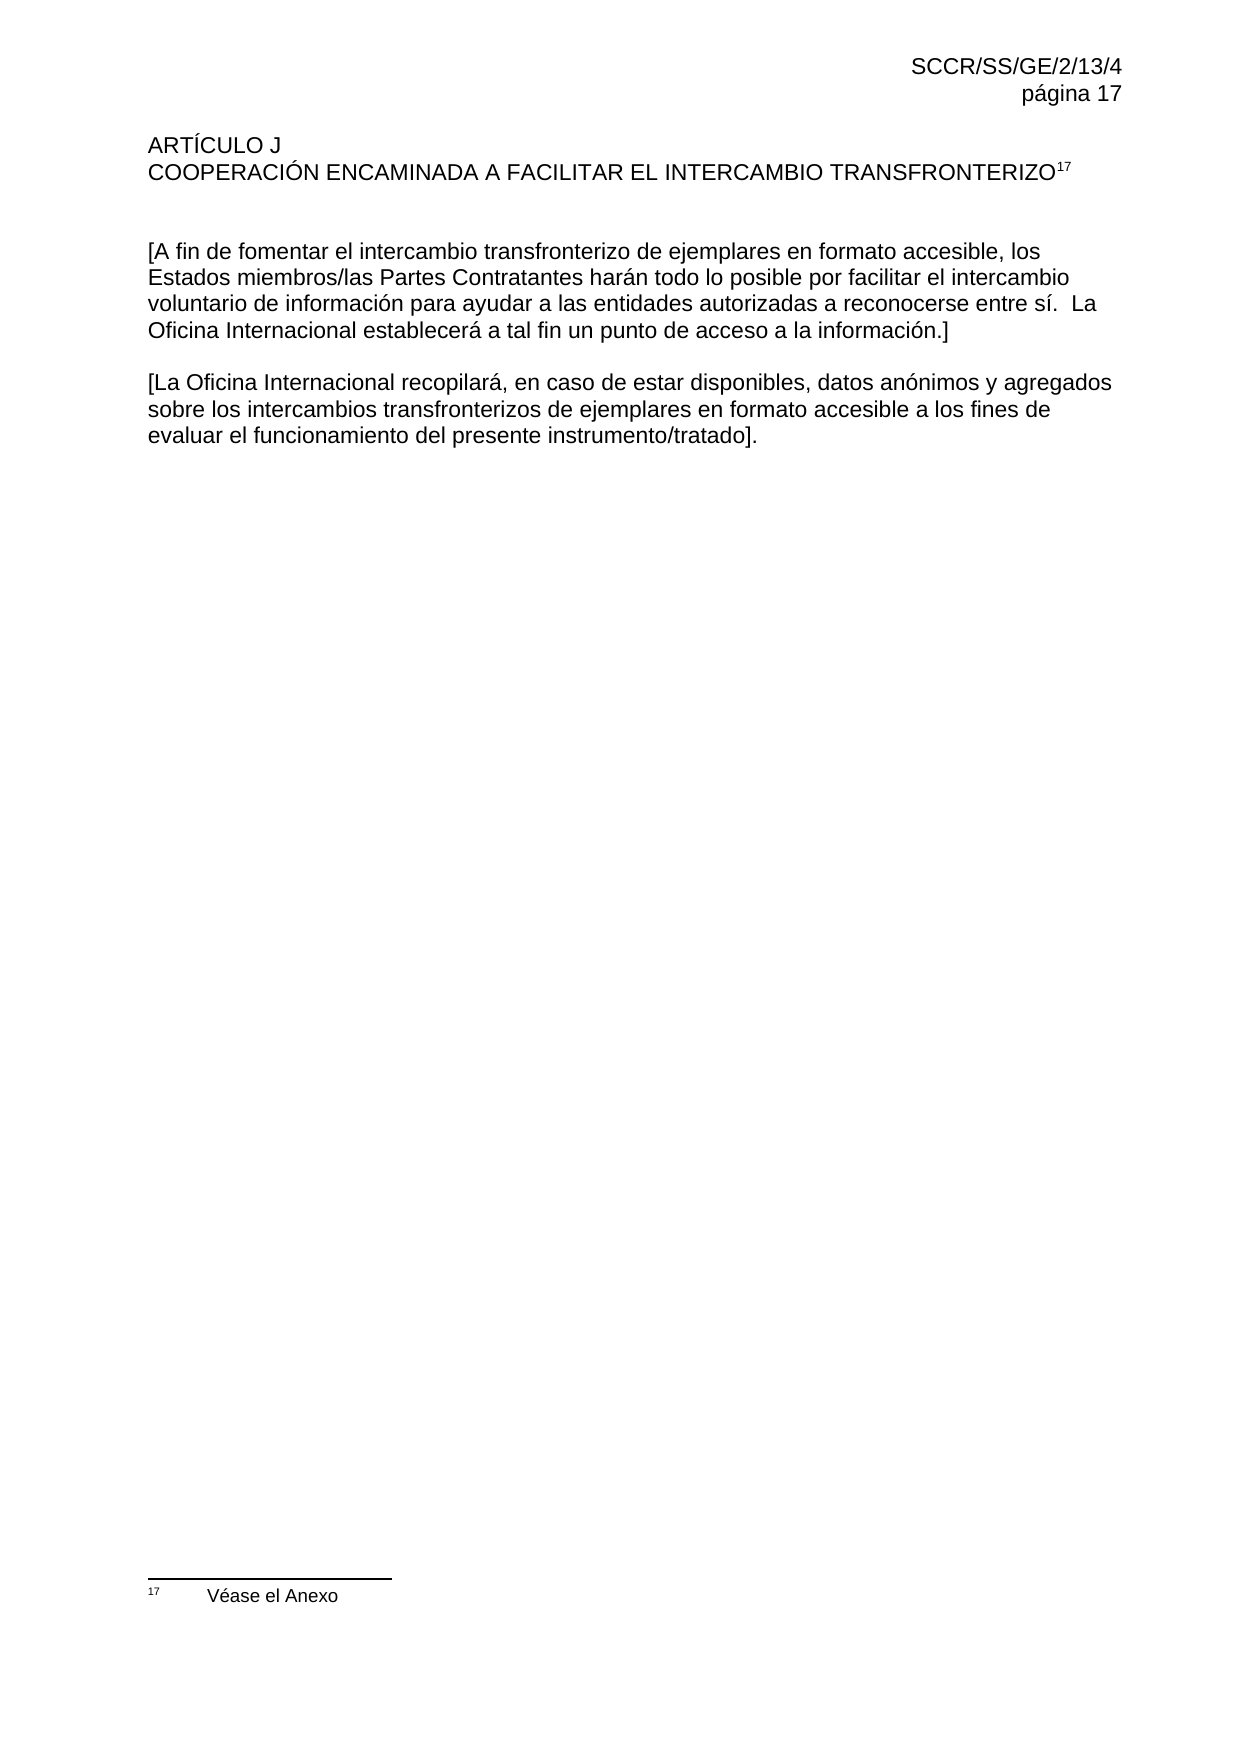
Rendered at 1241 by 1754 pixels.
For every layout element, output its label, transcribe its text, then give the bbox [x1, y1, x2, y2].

text ARTÍCULO J [148, 132, 1122, 158]
text COOPERACIÓN ENCAMINADA A FACILITAR EL INTERCAMBIO TRANSFRONTERIZO [148, 158, 1122, 185]
text [A fin de fomentar el intercambio transfronterizo de ejemplares en formato accesible, los Estados miembros/las Partes Contratantes harán todo lo posible por facilitar el intercambio voluntario de información para ayudar a las entidades autorizadas a reconocerse entre sí. La Oficina Internacional establecerá a tal fin un punto de acceso a la información.] [148, 238, 1122, 343]
text [La Oficina Internacional recopilará, en caso de estar disponibles, datos anónimos y agregados sobre los intercambios transfronterizos de ejemplares en formato accesible a los fines de evaluar el funcionamiento del presente instrumento/tratado]. [148, 369, 1122, 448]
